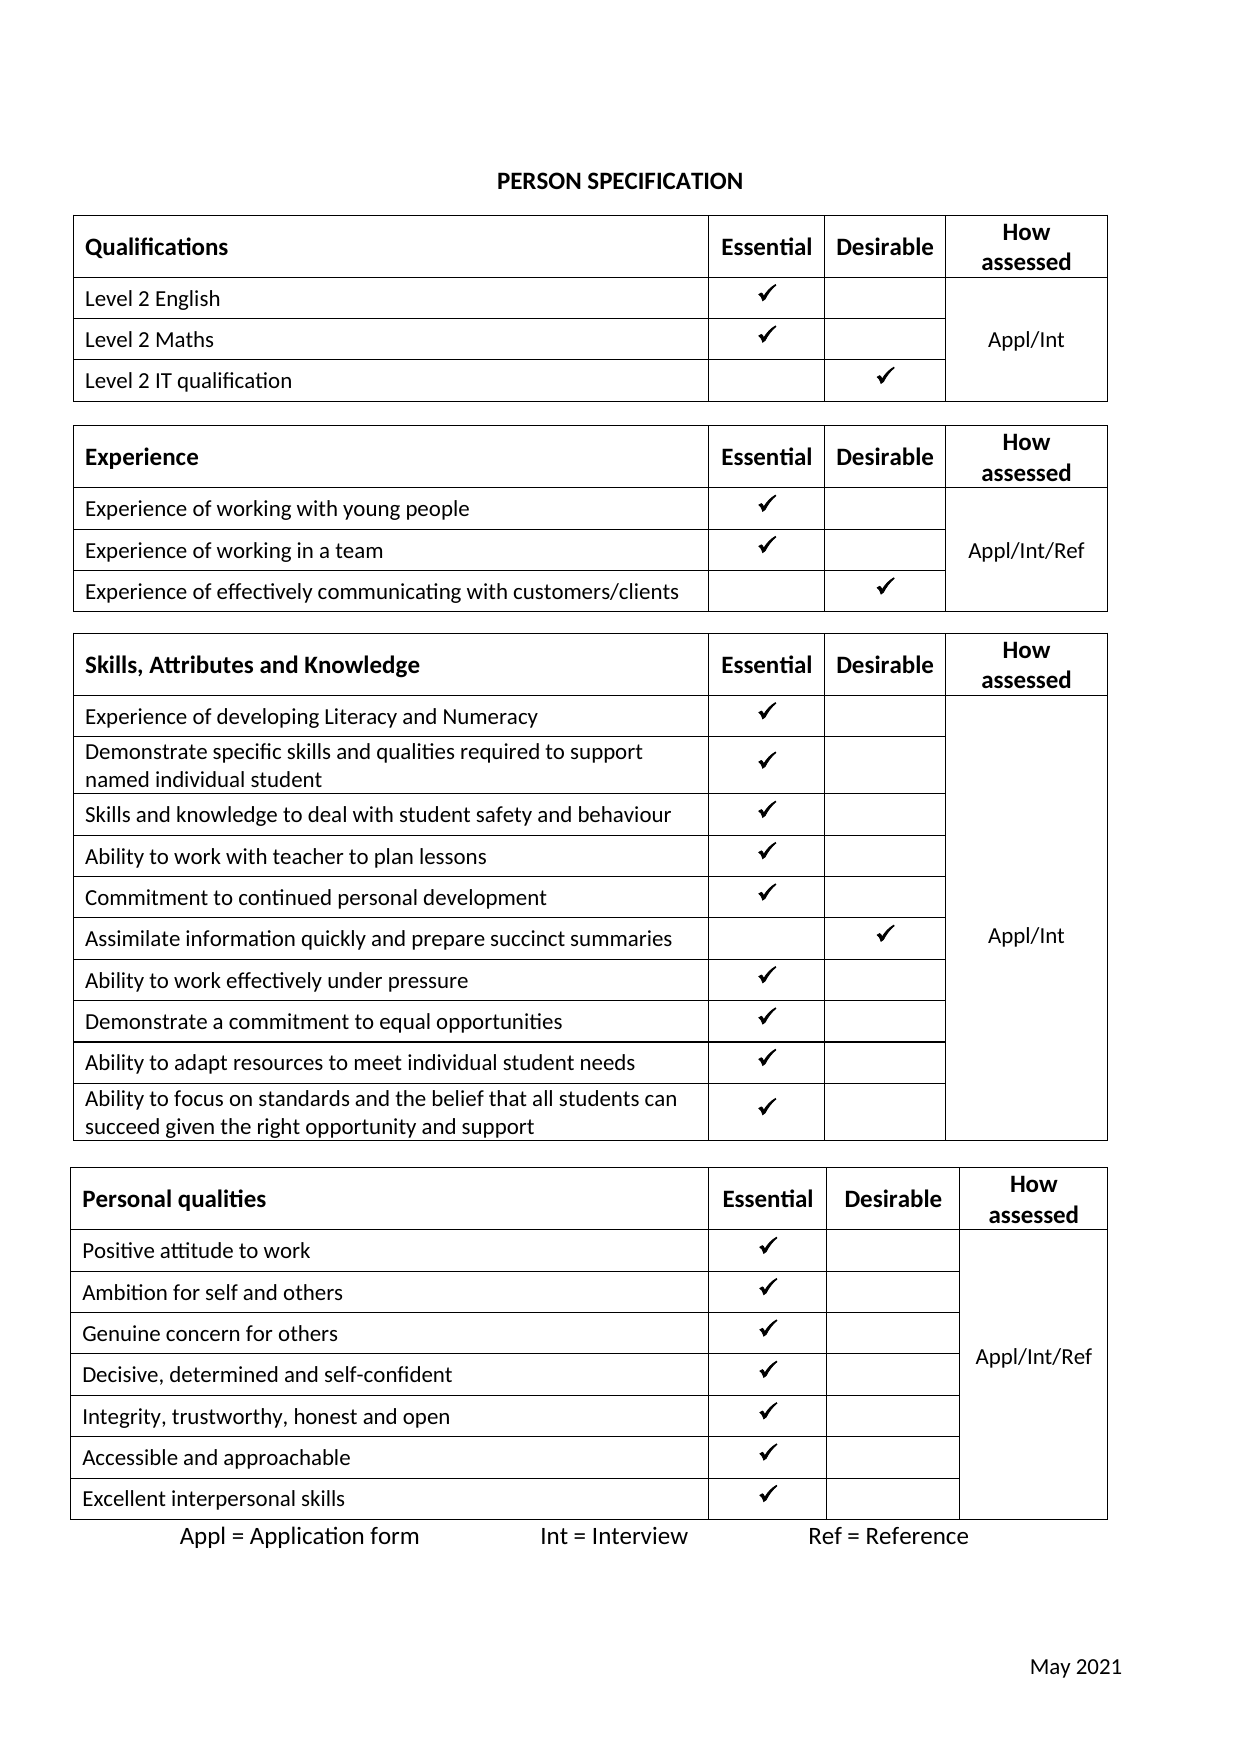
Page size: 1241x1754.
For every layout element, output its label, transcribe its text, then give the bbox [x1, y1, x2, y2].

table_cell Appl/Int [946, 696, 1107, 1140]
table_cell Level 2 English [74, 278, 708, 318]
table_cell [825, 319, 945, 359]
table_cell [709, 571, 824, 611]
text PERSON SPECIFICATION [118, 165, 1122, 196]
table_cell [827, 1396, 959, 1436]
table_cell [709, 1396, 826, 1436]
table_cell [709, 530, 824, 570]
table_cell Appl/Int/Ref [946, 488, 1107, 611]
table_cell [709, 737, 824, 793]
table_cell [709, 319, 824, 359]
table_cell [825, 836, 945, 876]
table_cell Decisive, determined and self-confident [71, 1354, 708, 1395]
table_cell Assimilate information quickly and prepare succinct summaries [74, 918, 708, 959]
table_cell [825, 1043, 945, 1083]
table_header Int = Interview [431, 1520, 797, 1550]
table_cell Accessible and approachable [71, 1437, 708, 1477]
table_cell Positive attitude to work [71, 1230, 708, 1271]
table_cell [709, 877, 824, 917]
table_cell [825, 918, 945, 959]
table_cell Level 2 IT qualification [74, 360, 708, 401]
table_header Experience [74, 426, 708, 487]
table_cell [709, 1313, 826, 1353]
table_cell Level 2 Maths [74, 319, 708, 359]
table_cell [709, 1084, 824, 1140]
table_header Desirable [825, 216, 945, 277]
table_header Appl = Application form [118, 1520, 431, 1550]
table_cell Ability to adapt resources to meet individual student needs [74, 1043, 708, 1083]
table_cell Appl/Int/Ref [960, 1230, 1107, 1519]
table_cell [827, 1479, 959, 1519]
table_cell [709, 1437, 826, 1477]
table_cell [709, 360, 824, 401]
table_header Qualifications [74, 216, 708, 277]
table_header Skills, Attributes and Knowledge [74, 634, 708, 695]
table_cell [825, 696, 945, 736]
table_cell [825, 571, 945, 611]
table_header How assessed [960, 1168, 1107, 1229]
table_cell [709, 1230, 826, 1271]
table_cell [709, 1043, 824, 1083]
table_cell [825, 737, 945, 793]
table_cell [709, 836, 824, 876]
table_header Ref = Reference [797, 1520, 1092, 1550]
table_cell [825, 960, 945, 1000]
table_cell [827, 1230, 959, 1271]
table_cell [709, 1479, 826, 1519]
table_cell Commitment to continued personal development [74, 877, 708, 917]
table_cell [709, 794, 824, 834]
table_cell [709, 278, 824, 318]
table_cell Skills and knowledge to deal with student safety and behaviour [74, 794, 708, 834]
table_cell [825, 877, 945, 917]
table_cell Experience of working with young people [74, 488, 708, 528]
table_cell [825, 1001, 945, 1041]
table_header How assessed [946, 634, 1107, 695]
table_cell [709, 960, 824, 1000]
table_cell [825, 530, 945, 570]
table_header Essential [709, 426, 824, 487]
table_cell Genuine concern for others [71, 1313, 708, 1353]
table_cell Integrity, trustworthy, honest and open [71, 1396, 708, 1436]
table_cell Ability to work effectively under pressure [74, 960, 708, 1000]
table_cell Experience of working in a team [74, 530, 708, 570]
table_cell [825, 1084, 945, 1140]
table_cell [827, 1354, 959, 1395]
table_header How assessed [946, 426, 1107, 487]
table_cell [825, 794, 945, 834]
table_cell [827, 1437, 959, 1477]
table_header Desirable [825, 426, 945, 487]
table_cell [709, 1001, 824, 1041]
table_cell Demonstrate a commitment to equal opportunities [74, 1001, 708, 1041]
table_cell Demonstrate specific skills and qualities required to support named individual student [74, 737, 708, 793]
table_cell [709, 918, 824, 959]
table_cell Ability to work with teacher to plan lessons [74, 836, 708, 876]
table_header How assessed [946, 216, 1107, 277]
table_cell [825, 360, 945, 401]
table_cell Excellent interpersonal skills [71, 1479, 708, 1519]
table_cell Ambition for self and others [71, 1272, 708, 1312]
table_header Desirable [825, 634, 945, 695]
table_header Personal qualities [71, 1168, 708, 1229]
table_cell [825, 278, 945, 318]
table_header Essential [709, 1168, 826, 1229]
table_cell Experience of developing Literacy and Numeracy [74, 696, 708, 736]
table_cell [709, 696, 824, 736]
table_cell Ability to focus on standards and the belief that all students can succeed given the right opportunity and support [74, 1084, 708, 1140]
table_cell [709, 1354, 826, 1395]
table_cell Appl/Int [946, 278, 1107, 401]
table_cell [709, 1272, 826, 1312]
table_cell [825, 488, 945, 528]
table_header Essential [709, 216, 824, 277]
table_header Essential [709, 634, 824, 695]
table_header Desirable [827, 1168, 959, 1229]
table_cell [827, 1272, 959, 1312]
table_cell [827, 1313, 959, 1353]
table_cell [709, 488, 824, 528]
table_cell Experience of effectively communicating with customers/clients [74, 571, 708, 611]
